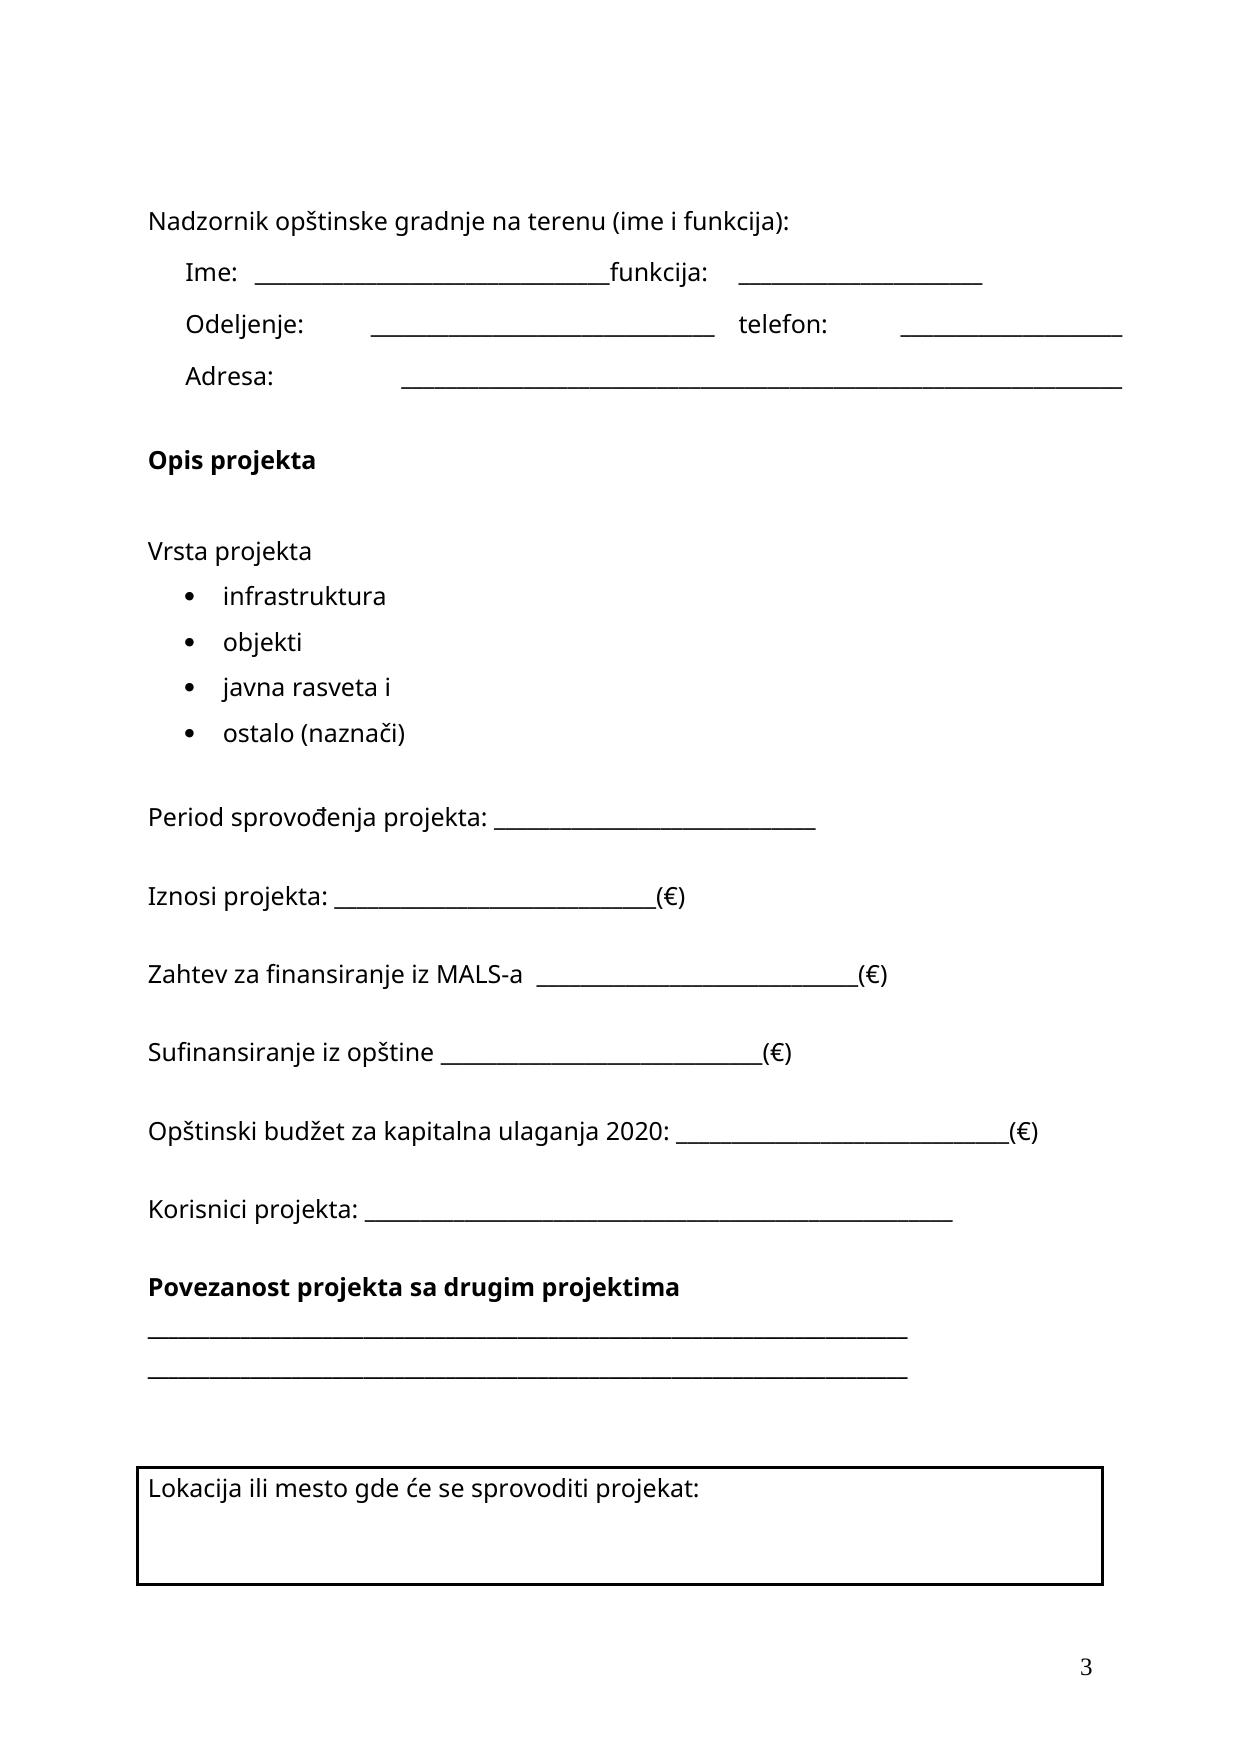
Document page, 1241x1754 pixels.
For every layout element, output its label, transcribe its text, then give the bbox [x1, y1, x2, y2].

text Zahtev za finansiranje iz MALS-a _____________________________(€) [148, 957, 1093, 991]
text Vrsta projekta [148, 534, 1093, 568]
text Nadzornik opštinske gradnje na terenu (ime i funkcija): [148, 203, 1093, 237]
text Korisnici projekta: _____________________________________________________ [148, 1192, 1093, 1226]
text Iznosi projekta: _____________________________(€) [148, 878, 1093, 912]
text Period sprovođenja projekta: _____________________________ [148, 800, 1093, 834]
list ostalo (naznači) [185, 715, 1093, 749]
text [185, 307, 1093, 341]
text Sufinansiranje iz opštine _____________________________(€) [148, 1035, 1093, 1069]
text Adresa: _________________________________________________________________ [185, 358, 1093, 392]
text Opštinski budžet za kapitalna ulaganja 2020: ______________________________(€) [148, 1113, 1093, 1147]
list infrastruktura [185, 579, 1093, 613]
text Opis projekta [148, 443, 1093, 477]
list objekti [185, 624, 1093, 658]
text Povezanost projekta sa drugim projektima __________________________________________________________________________ [148, 1270, 1093, 1343]
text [148, 255, 1093, 289]
text Lokacija ili mesto gde će se sprovoditi projekat: [139, 1469, 1101, 1505]
list javna rasveta i [185, 670, 1093, 704]
text __________________________________________________________________________ [148, 1348, 1093, 1382]
